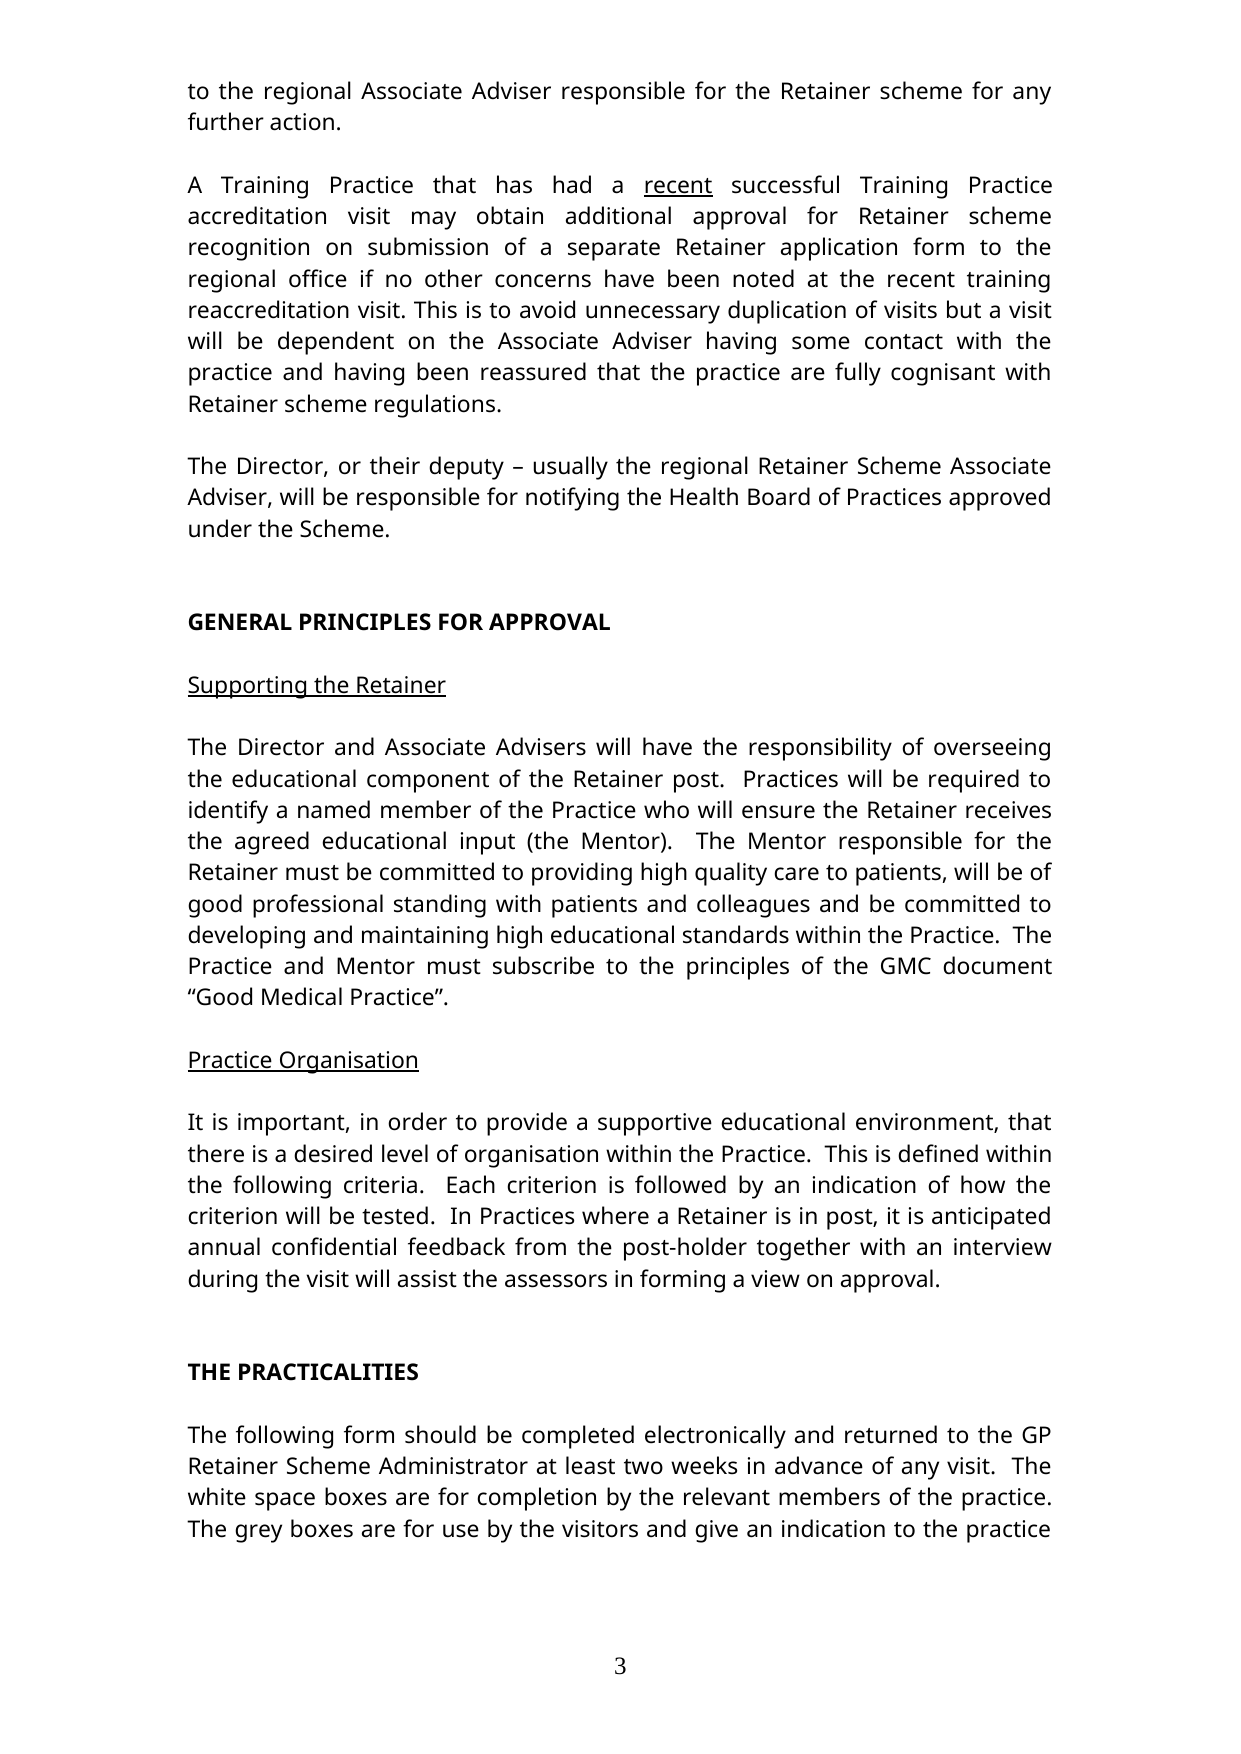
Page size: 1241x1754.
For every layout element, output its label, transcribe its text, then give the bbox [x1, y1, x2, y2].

text A Training Practice that has had a recent successful Training Practice accreditation visit may obtain additional approval for Retainer scheme recognition on submission of a separate Retainer application form to the regional office if no other concerns have been noted at the recent training reaccreditation visit. This is to avoid unnecessary duplication of visits but a visit will be dependent on the Associate Adviser having some contact with the practice and having been reassured that the practice are fully cognisant with Retainer scheme regulations. [187, 169, 1053, 419]
text GENERAL PRINCIPLES FOR APPROVAL [187, 606, 1053, 637]
text The Director, or their deputy – usually the regional Retainer Scheme Associate Adviser, will be responsible for notifying the Health Board of Practices approved under the Scheme. [187, 450, 1053, 544]
subtitle Practice Organisation [187, 1044, 1053, 1075]
text It is important, in order to provide a supportive educational environment, that there is a desired level of organisation within the Practice. This is defined within the following criteria. Each criterion is followed by an indication of how the criterion will be tested. In Practices where a Retainer is in post, it is anticipated annual confidential feedback from the post-holder together with an interview during the visit will assist the assessors in forming a view on approval. [187, 1106, 1053, 1294]
text THE PRACTICALITIES [187, 1356, 1053, 1387]
subtitle Supporting the Retainer [187, 669, 1053, 700]
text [187, 1419, 1053, 1544]
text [187, 75, 1053, 137]
text The Director and Associate Advisers will have the responsibility of overseeing the educational component of the Retainer post. Practices will be required to identify a named member of the Practice who will ensure the Retainer receives the agreed educational input (the ). The Mentor responsible for the Retainer must be committed to providing high quality care to patients, will be of good professional standing with patients and colleagues and be committed to developing and maintaining high educational standards within the Practice. The Practice and must subscribe to the principles of the GMC document “Good Medical Practice”. [187, 731, 1053, 1012]
